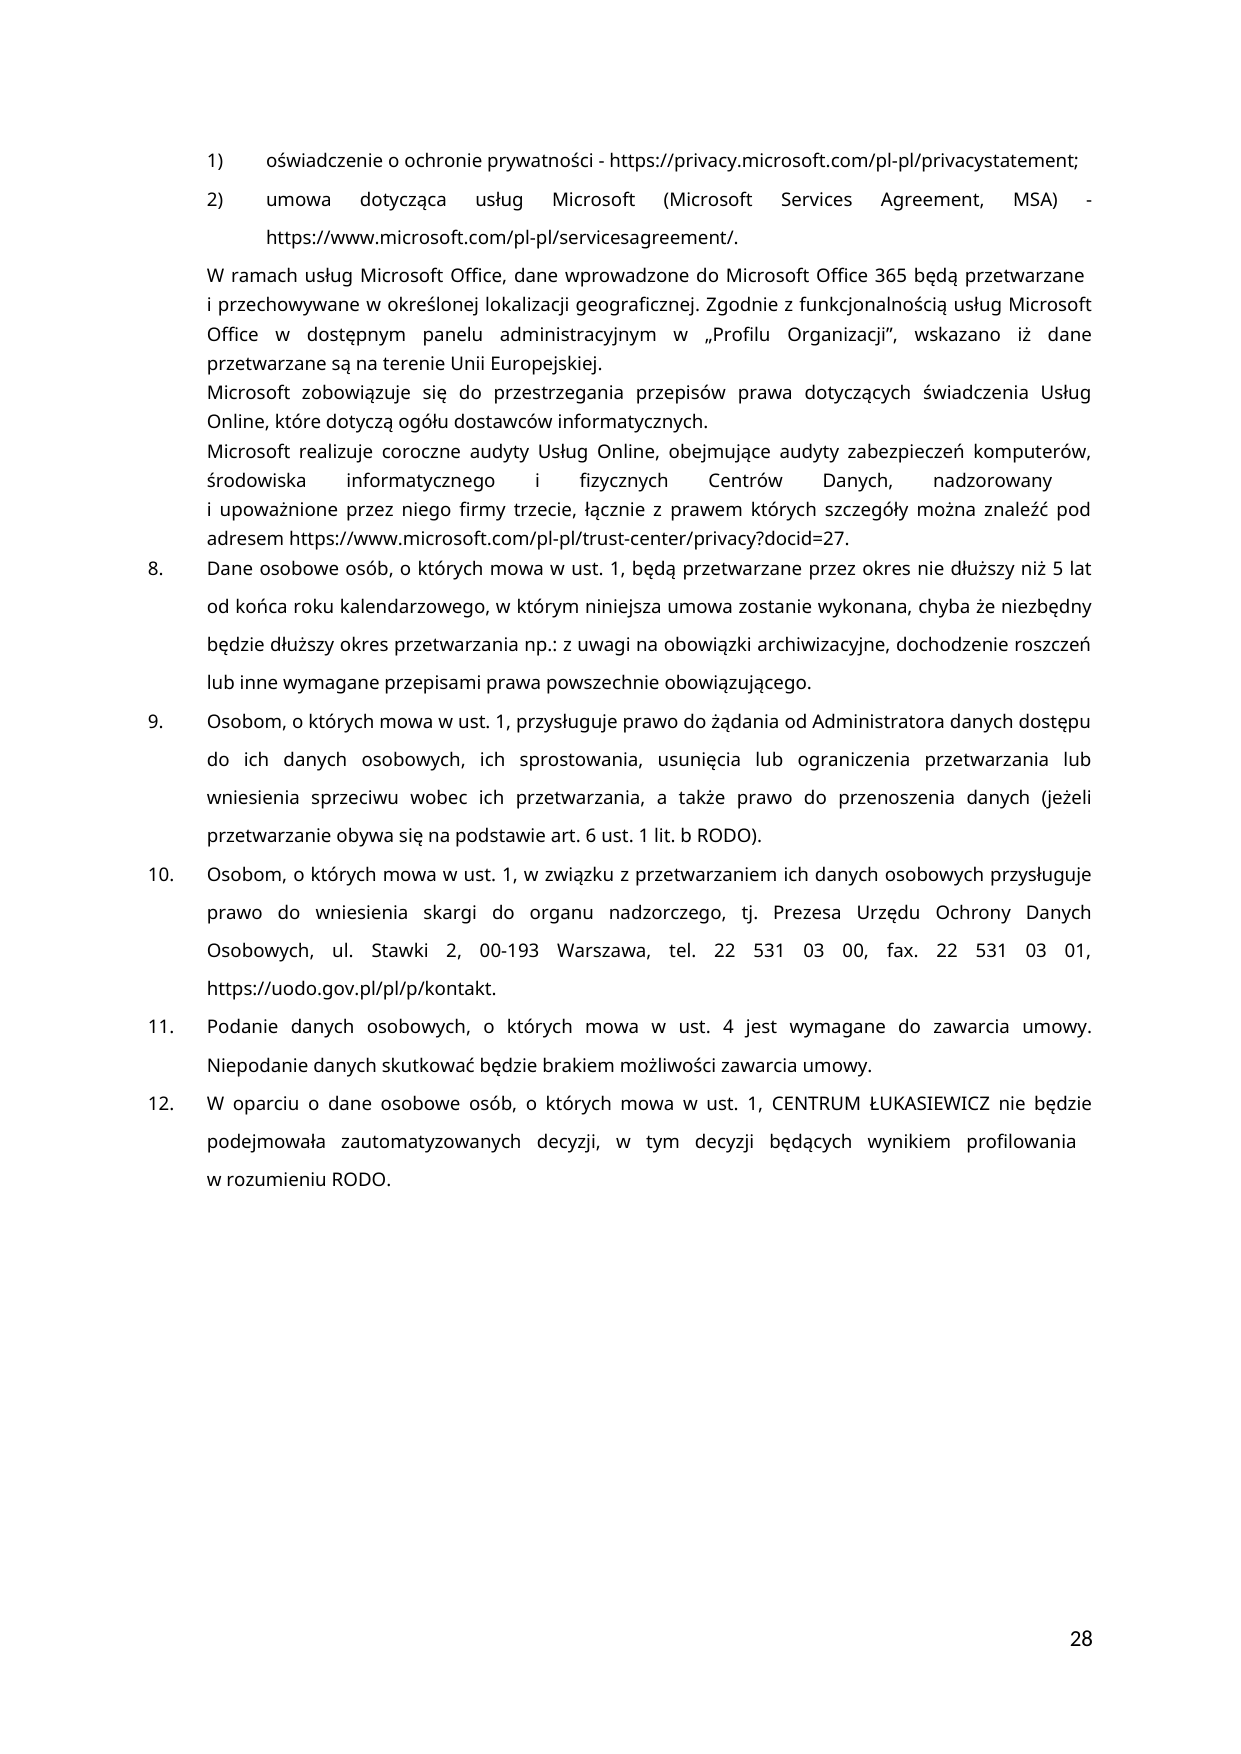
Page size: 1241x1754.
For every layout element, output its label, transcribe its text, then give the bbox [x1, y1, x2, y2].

list Osobom, o których mowa w ust. 1, w związku z przetwarzaniem ich danych osobowych przysługuje prawo do wniesienia skargi do organu nadzorczego, tj. Prezesa Urzędu Ochrony Danych Osobowych, ul. Stawki 2, 00-193 Warszawa, tel. 22 531 03 00, fax. 22 531 03 01, https://uodo.gov.pl/pl/p/kontakt. [148, 861, 1093, 1001]
list W oparciu o dane osobowe osób, o których mowa w ust. 1, CENTRUM ŁUKASIEWICZ nie będzie podejmowała zautomatyzowanych decyzji, w tym decyzji będących wynikiem profilowania w rozumieniu RODO. [148, 1090, 1093, 1192]
text Microsoft zobowiązuje się do przestrzegania przepisów prawa dotyczących świadczenia Usług Online, które dotyczą ogółu dostawców informatycznych. [207, 379, 1093, 434]
text Microsoft realizuje coroczne audyty Usług Online, obejmujące audyty zabezpieczeń komputerów, środowiska informatycznego i fizycznych Centrów Danych, nadzorowany i upoważnione przez niego firmy trzecie, łącznie z prawem których szczegóły można znaleźć pod adresem https://www.microsoft.com/pl-pl/trust-center/privacy?docid=27. [207, 438, 1093, 551]
list umowa dotycząca usług Microsoft (Microsoft Services Agreement, MSA) - https://www.microsoft.com/pl-pl/servicesagreement/. [207, 186, 1093, 249]
list Podanie danych osobowych, o których mowa w ust. 4 jest wymagane do zawarcia umowy. Niepodanie danych skutkować będzie brakiem możliwości zawarcia umowy. [148, 1014, 1093, 1077]
list Dane osobowe osób, o których mowa w ust. 1, będą przetwarzane przez okres nie dłuższy niż 5 lat od końca roku kalendarzowego, w którym niniejsza umowa zostanie wykonana, chyba że niezbędny będzie dłuższy okres przetwarzania np.: z uwagi na obowiązki archiwizacyjne, dochodzenie roszczeń lub inne wymagane przepisami prawa powszechnie obowiązującego. [148, 555, 1093, 695]
text W ramach usług Microsoft Office, dane wprowadzone do Microsoft Office 365 będą przetwarzane i przechowywane w określonej lokalizacji geograficznej. Zgodnie z funkcjonalnością usług Microsoft Office w dostępnym panelu administracyjnym w „Profilu Organizacji”, wskazano iż dane przetwarzane są na terenie Unii Europejskiej. [207, 262, 1093, 376]
list Osobom, o których mowa w ust. 1, przysługuje prawo do żądania od Administratora danych dostępu do ich danych osobowych, ich sprostowania, usunięcia lub ograniczenia przetwarzania lub wniesienia sprzeciwu wobec ich przetwarzania, a także prawo do przenoszenia danych (jeżeli przetwarzanie obywa się na podstawie art. 6 ust. 1 lit. b RODO). [148, 708, 1093, 848]
list oświadczenie o ochronie prywatności - https://privacy.microsoft.com/pl-pl/privacystatement; [207, 148, 1093, 173]
